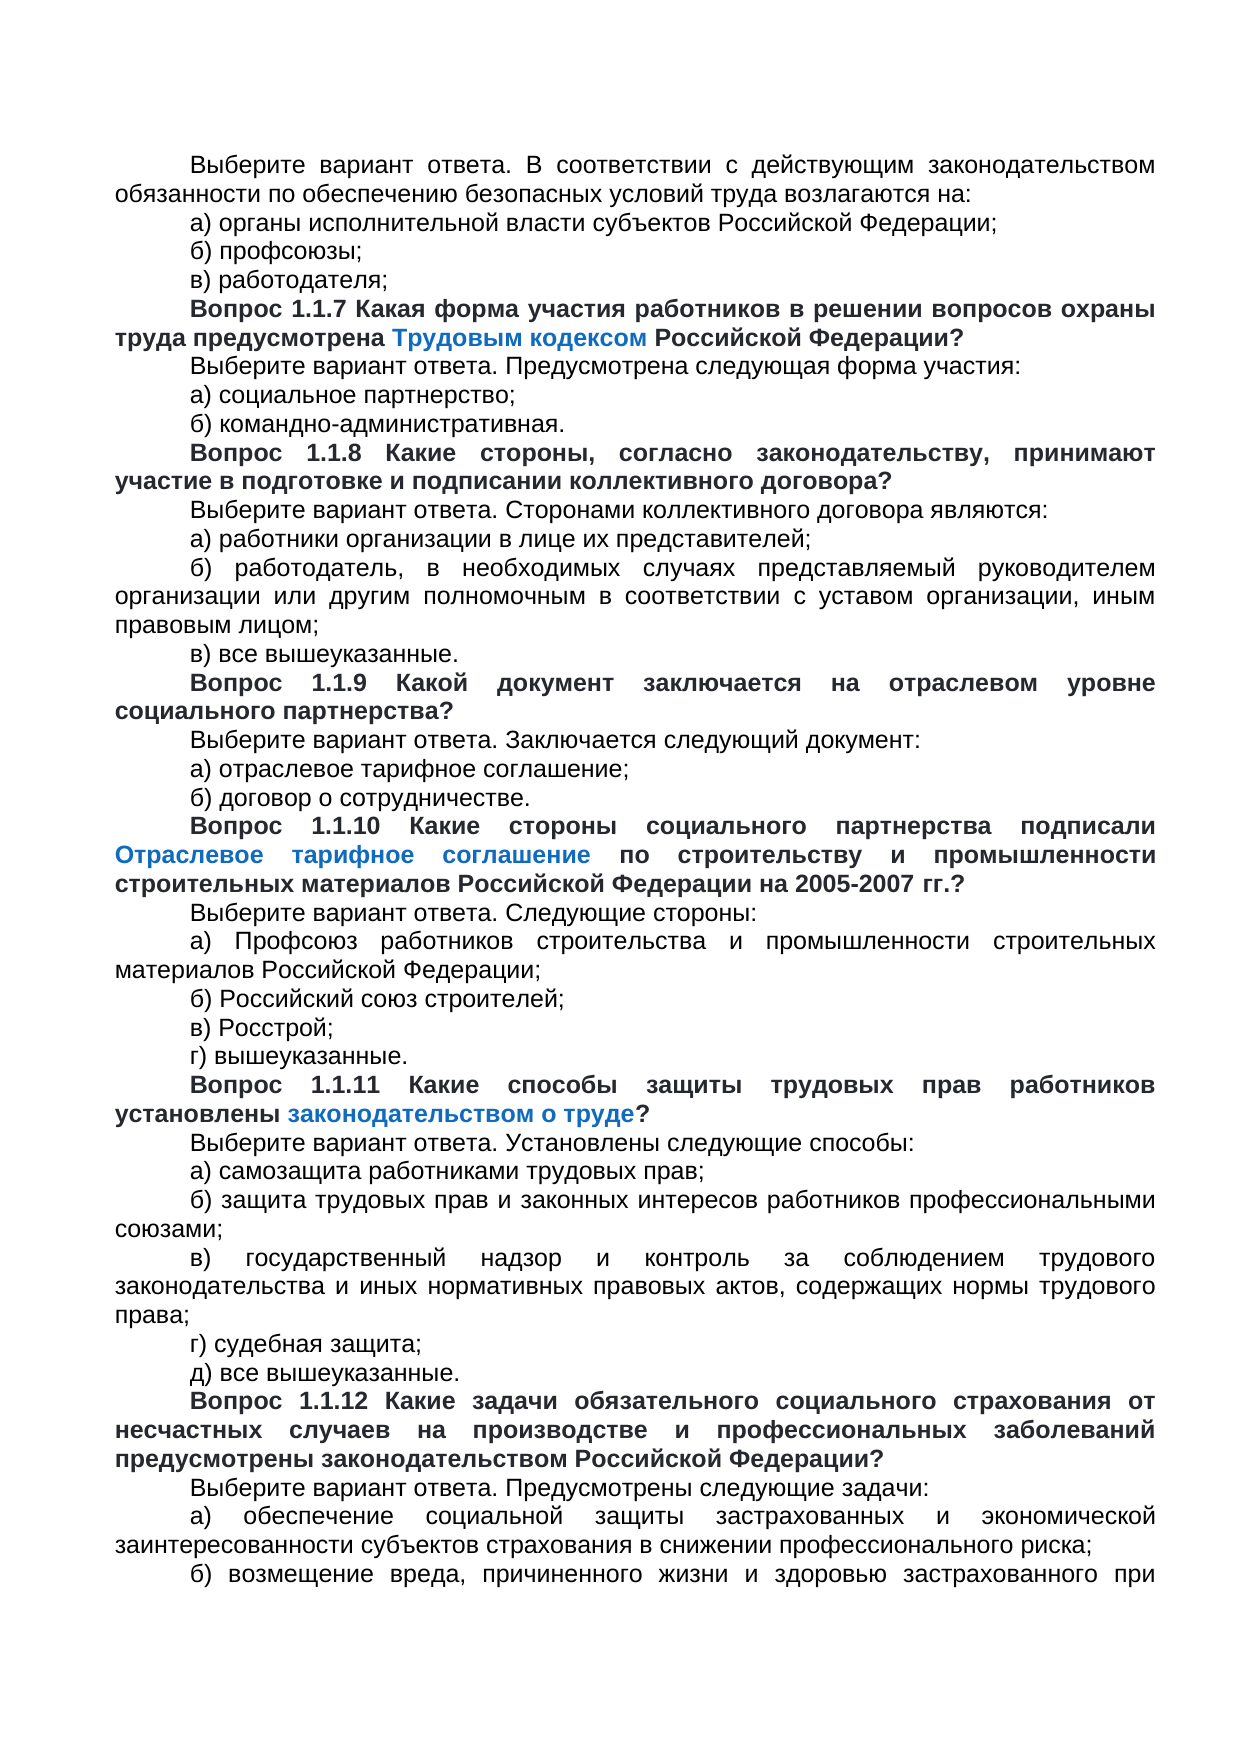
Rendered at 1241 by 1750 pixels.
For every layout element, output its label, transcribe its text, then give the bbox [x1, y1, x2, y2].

text в) государственный надзор и контроль за соблюдением трудового законодательства и иных нормативных правовых актов, содержащих нормы трудового права; [114, 1242, 1157, 1329]
text б) Российский союз строителей; [114, 984, 1157, 1012]
text г) вышеуказанные. [114, 1041, 1157, 1070]
text в) работодателя; [114, 265, 1157, 294]
text Вопрос 1.1.9 Какой документ заключается на отраслевом уровне социального партнерства? [114, 667, 1157, 725]
text д) все вышеуказанные. [114, 1357, 1157, 1386]
text Выберите вариант ответа. Заключается следующий документ: [114, 725, 1157, 754]
text Выберите вариант ответа. Предусмотрена следующая форма участия: [114, 351, 1157, 380]
text г) судебная защита; [114, 1329, 1157, 1357]
text Вопрос 1.1.11 Какие способы защиты трудовых прав работников установлены законодательством о труде? [114, 1070, 1157, 1127]
text б) профсоюзы; [114, 236, 1157, 265]
text в) Росстрой; [114, 1012, 1157, 1041]
text б) защита трудовых прав и законных интересов работников профессиональными союзами; [114, 1185, 1157, 1242]
text в) все вышеуказанные. [114, 639, 1157, 667]
text Выберите вариант ответа. Предусмотрены следующие задачи: [114, 1472, 1157, 1501]
text а) отраслевое тарифное соглашение; [114, 754, 1157, 782]
text Вопрос 1.1.12 Какие задачи обязательного социального страхования от несчастных случаев на производстве и профессиональных заболеваний предусмотрены законодательством Российской Федерации? [114, 1386, 1157, 1472]
text б) договор о сотрудничестве. [114, 782, 1157, 811]
text а) органы исполнительной власти субъектов Российской Федерации; [114, 207, 1157, 236]
text Выберите вариант ответа. Установлены следующие способы: [114, 1127, 1157, 1156]
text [114, 1559, 1157, 1587]
text Выберите вариант ответа. В соответствии с действующим законодательством обязанности по обеспечению безопасных условий труда возлагаются на: [114, 150, 1157, 207]
text б) командно-административная. [114, 409, 1157, 437]
text Вопрос 1.1.7 Какая форма участия работников в решении вопросов охраны труда предусмотрена Трудовым кодексом Российской Федерации? [114, 294, 1157, 351]
text а) обеспечение социальной защиты застрахованных и экономической заинтересованности субъектов страхования в снижении профессионального риска; [114, 1501, 1157, 1559]
text Выберите вариант ответа. Сторонами коллективного договора являются: [114, 495, 1157, 524]
text Вопрос 1.1.10 Какие стороны социального партнерства подписали Отраслевое тарифное соглашение по строительству и промышленности строительных материалов Российской Федерации на 2005-2007 гг.? [114, 811, 1157, 897]
text а) работники организации в лице их представителей; [114, 524, 1157, 552]
text Выберите вариант ответа. Следующие стороны: [114, 897, 1157, 926]
text Вопрос 1.1.8 Какие стороны, согласно законодательству, принимают участие в подготовке и подписании коллективного договора? [114, 437, 1157, 495]
text б) работодатель, в необходимых случаях представляемый руководителем организации или другим полномочным в соответствии с уставом организации, иным правовым лицом; [114, 552, 1157, 639]
text а) самозащита работниками трудовых прав; [114, 1156, 1157, 1185]
text а) социальное партнерство; [114, 380, 1157, 409]
text а) Профсоюз работников строительства и промышленности строительных материалов Российской Федерации; [114, 926, 1157, 984]
